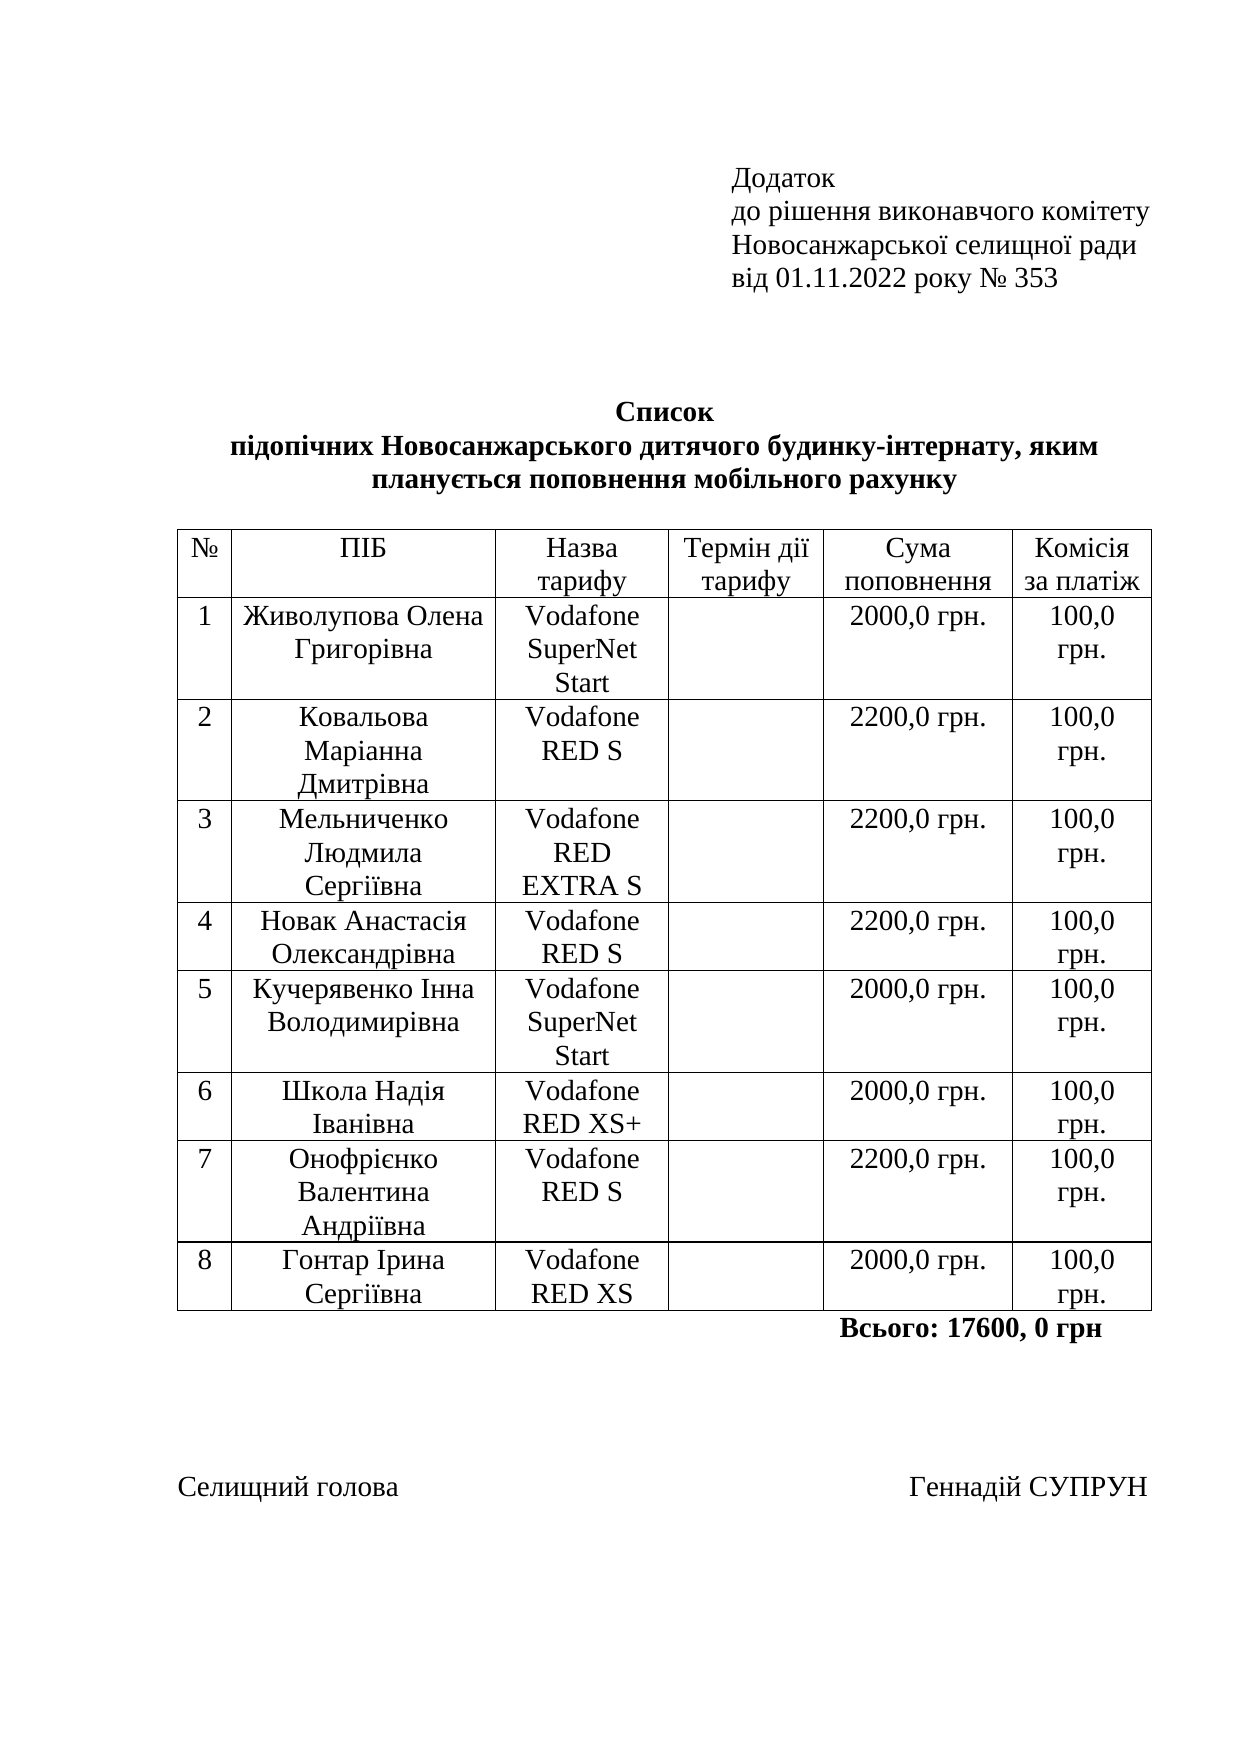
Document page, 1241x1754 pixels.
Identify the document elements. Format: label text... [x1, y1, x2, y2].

table_cell 5 [178, 971, 231, 1072]
table_cell 6 [178, 1073, 231, 1140]
text Додаток [177, 160, 1152, 193]
table_cell 2200,0 грн. [824, 700, 1012, 800]
table_cell [669, 1141, 823, 1241]
table_cell Vodafone SuperNet Start [496, 971, 668, 1072]
table_cell Гонтар Ірина Сергіївна [232, 1243, 495, 1309]
table_cell 100,0 грн. [1013, 1243, 1151, 1309]
table_cell Vodafone SuperNet Start [496, 598, 668, 698]
table_cell 2000,0 грн. [824, 1073, 1012, 1140]
table_cell 100,0 грн. [1013, 801, 1151, 902]
table_cell Vodafone RED S [496, 700, 668, 800]
table_cell Онофрієнко Валентина Андріївна [232, 1141, 495, 1241]
table_cell [669, 1073, 823, 1140]
table_cell 100,0 грн. [1013, 700, 1151, 800]
table_cell 7 [178, 1141, 231, 1241]
table_cell [669, 971, 823, 1072]
table_cell 3 [178, 801, 231, 902]
table_cell [669, 801, 823, 902]
table_cell Vodafone RED S [496, 903, 668, 970]
table_cell 2200,0 грн. [824, 903, 1012, 970]
table_cell 2200,0 грн. [824, 801, 1012, 902]
table_cell Мельниченко Людмила Сергіївна [232, 801, 495, 902]
table_cell 100,0 грн. [1013, 1141, 1151, 1241]
text до рішення виконавчого комітету Новосанжарської селищної ради [177, 193, 1152, 260]
table_cell 100,0 грн. [1013, 598, 1151, 698]
table_cell 2200,0 грн. [824, 1141, 1012, 1241]
table_cell Школа Надія Іванівна [232, 1073, 495, 1140]
text Список [177, 394, 1152, 428]
text підопічних Новосанжарського дитячого будинку-інтернату, яким планується поповнення мобільного рахунку [177, 428, 1152, 495]
table_header Термін дії тарифу [669, 530, 823, 597]
table_cell Ковальова Маріанна Дмитрівна [232, 700, 495, 800]
table_header Сума поповнення [824, 530, 1012, 597]
table_header ПІБ [232, 530, 495, 597]
text від 01.11.2022 року № 353 [177, 260, 1152, 294]
text Всього: 17600, 0 грн [177, 1311, 1152, 1344]
table_cell Кучерявенко Інна Володимирівна [232, 971, 495, 1072]
table_header Комісія за платіж [1013, 530, 1151, 597]
table_cell 4 [178, 903, 231, 970]
table_cell 2 [178, 700, 231, 800]
table_cell [669, 903, 823, 970]
table_cell 1 [178, 598, 231, 698]
table_cell 2000,0 грн. [824, 1243, 1012, 1309]
table_header Назва тарифу [496, 530, 668, 597]
table_cell Живолупова Олена Григорівна [232, 598, 495, 698]
table_cell 100,0 грн. [1013, 1073, 1151, 1140]
table_cell 100,0 грн. [1013, 903, 1151, 970]
table_cell Vodafone RED XS [496, 1243, 668, 1309]
table_header № [178, 530, 231, 597]
text Селищний голова Геннадій СУПРУН [177, 1469, 1152, 1502]
table_cell 8 [178, 1243, 231, 1309]
table_cell [669, 700, 823, 800]
table_cell [669, 598, 823, 698]
table_cell 100,0 грн. [1013, 971, 1151, 1072]
table_cell Vodafone RED XS+ [496, 1073, 668, 1140]
table_cell Vodafone RED EXTRA S [496, 801, 668, 902]
table_cell 2000,0 грн. [824, 971, 1012, 1072]
table_cell [669, 1243, 823, 1309]
table_cell Новак Анастасія Олександрівна [232, 903, 495, 970]
table_cell 2000,0 грн. [824, 598, 1012, 698]
table_cell Vodafone RED S [496, 1141, 668, 1241]
